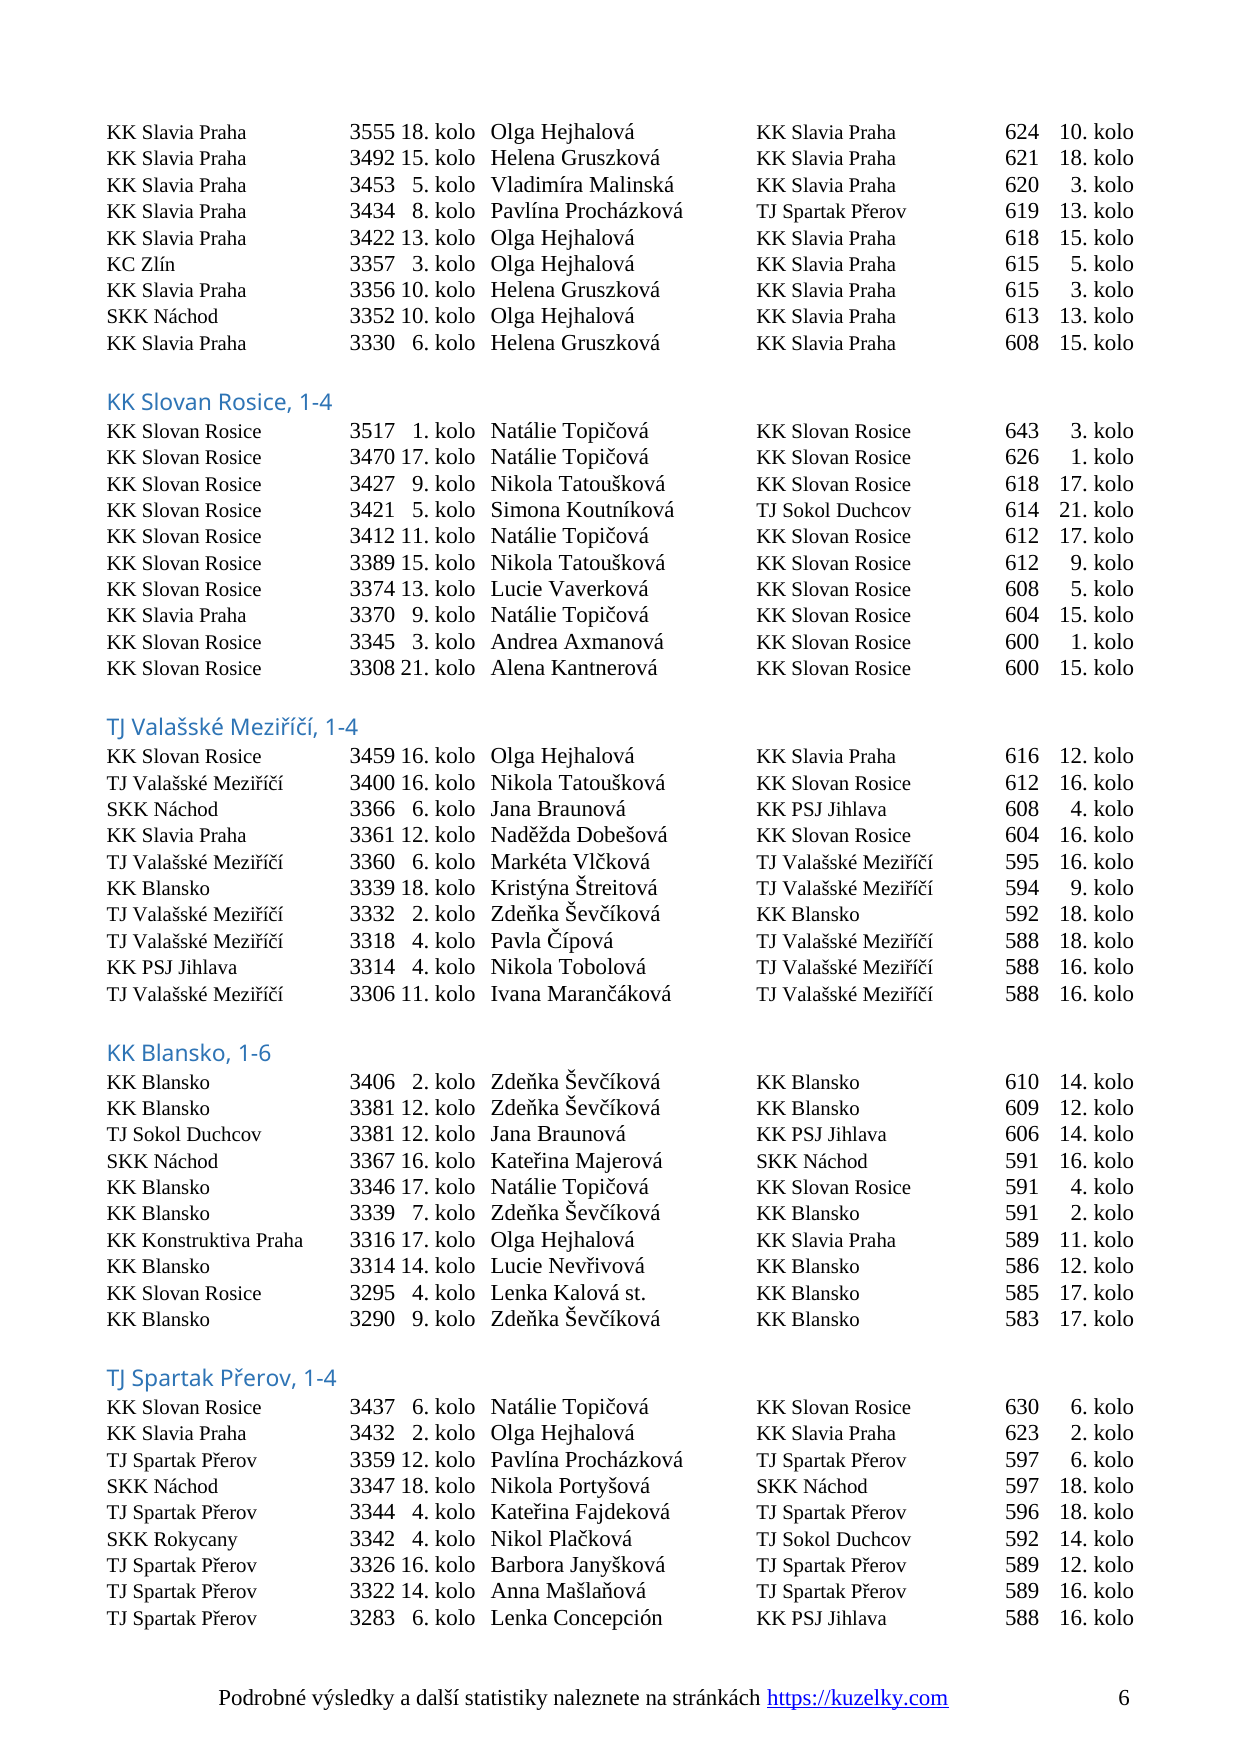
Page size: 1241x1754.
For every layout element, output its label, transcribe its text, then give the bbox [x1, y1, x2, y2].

text KK Blansko 3290 9. kolo Zdeňka Ševčíková KK Blansko 583 17. kolo [106, 1305, 1134, 1331]
text KK Slavia Praha 3330 6. kolo Helena Gruszková KK Slavia Praha 608 15. kolo [106, 329, 1134, 355]
text TJ Spartak Přerov 3283 6. kolo Lenka Concepción KK PSJ Jihlava 588 16. kolo [106, 1604, 1134, 1630]
text KK Slovan Rosice 3470 17. kolo Natálie Topičová KK Slovan Rosice 626 1. kolo [106, 443, 1134, 470]
text KK Blansko 3346 17. kolo Natálie Topičová KK Slovan Rosice 591 4. kolo [106, 1173, 1134, 1199]
text KK Slovan Rosice 3437 6. kolo Natálie Topičová KK Slovan Rosice 630 6. kolo [106, 1393, 1134, 1419]
subtitle TJ Spartak Přerov, 1-4 [106, 1362, 1134, 1393]
text SKK Náchod 3367 16. kolo Kateřina Majerová SKK Náchod 591 16. kolo [106, 1147, 1134, 1173]
text KK Blansko 3339 7. kolo Zdeňka Ševčíková KK Blansko 591 2. kolo [106, 1199, 1134, 1226]
text KK Slovan Rosice 3421 5. kolo Simona Koutníková TJ Sokol Duchcov 614 21. kolo [106, 496, 1134, 522]
text KK PSJ Jihlava 3314 4. kolo Nikola Tobolová TJ Valašské Meziříčí 588 16. kolo [106, 953, 1134, 979]
text KC Zlín 3357 3. kolo Olga Hejhalová KK Slavia Praha 615 5. kolo [106, 250, 1134, 276]
text KK Slovan Rosice 3389 15. kolo Nikola Tatoušková KK Slovan Rosice 612 9. kolo [106, 549, 1134, 575]
text SKK Náchod 3366 6. kolo Jana Braunová KK PSJ Jihlava 608 4. kolo [106, 795, 1134, 821]
text KK Slavia Praha 3492 15. kolo Helena Gruszková KK Slavia Praha 621 18. kolo [106, 144, 1134, 171]
text TJ Valašské Meziříčí 3400 16. kolo Nikola Tatoušková KK Slovan Rosice 612 16. kolo [106, 769, 1134, 795]
text KK Slavia Praha 3432 2. kolo Olga Hejhalová KK Slavia Praha 623 2. kolo [106, 1419, 1134, 1446]
subtitle KK Slovan Rosice, 1-4 [106, 386, 1134, 417]
text TJ Sokol Duchcov 3381 12. kolo Jana Braunová KK PSJ Jihlava 606 14. kolo [106, 1120, 1134, 1147]
text TJ Spartak Přerov 3359 12. kolo Pavlína Procházková TJ Spartak Přerov 597 6. kolo [106, 1446, 1134, 1472]
text TJ Spartak Přerov 3344 4. kolo Kateřina Fajdeková TJ Spartak Přerov 596 18. kolo [106, 1498, 1134, 1525]
text KK Slavia Praha 3361 12. kolo Naděžda Dobešová KK Slovan Rosice 604 16. kolo [106, 821, 1134, 848]
text KK Slavia Praha 3356 10. kolo Helena Gruszková KK Slavia Praha 615 3. kolo [106, 276, 1134, 303]
text KK Slovan Rosice 3517 1. kolo Natálie Topičová KK Slovan Rosice 643 3. kolo [106, 417, 1134, 443]
text KK Blansko 3314 14. kolo Lucie Nevřivová KK Blansko 586 12. kolo [106, 1252, 1134, 1278]
text KK Konstruktiva Praha 3316 17. kolo Olga Hejhalová KK Slavia Praha 589 11. kolo [106, 1226, 1134, 1252]
text KK Blansko 3406 2. kolo Zdeňka Ševčíková KK Blansko 610 14. kolo [106, 1068, 1134, 1094]
text TJ Valašské Meziříčí 3360 6. kolo Markéta Vlčková TJ Valašské Meziříčí 595 16. kolo [106, 848, 1134, 874]
text KK Slavia Praha 3422 13. kolo Olga Hejhalová KK Slavia Praha 618 15. kolo [106, 223, 1134, 250]
text SKK Náchod 3352 10. kolo Olga Hejhalová KK Slavia Praha 613 13. kolo [106, 303, 1134, 329]
text TJ Spartak Přerov 3322 14. kolo Anna Mašlaňová TJ Spartak Přerov 589 16. kolo [106, 1577, 1134, 1604]
text KK Slovan Rosice 3308 21. kolo Alena Kantnerová KK Slovan Rosice 600 15. kolo [106, 654, 1134, 681]
text KK Slavia Praha 3555 18. kolo Olga Hejhalová KK Slavia Praha 624 10. kolo [106, 118, 1134, 144]
text TJ Valašské Meziříčí 3306 11. kolo Ivana Marančáková TJ Valašské Meziříčí 588 16. kolo [106, 979, 1134, 1006]
text KK Slovan Rosice 3412 11. kolo Natálie Topičová KK Slovan Rosice 612 17. kolo [106, 522, 1134, 549]
text KK Slovan Rosice 3459 16. kolo Olga Hejhalová KK Slavia Praha 616 12. kolo [106, 742, 1134, 769]
text KK Slavia Praha 3434 8. kolo Pavlína Procházková TJ Spartak Přerov 619 13. kolo [106, 197, 1134, 223]
text KK Slovan Rosice 3345 3. kolo Andrea Axmanová KK Slovan Rosice 600 1. kolo [106, 628, 1134, 654]
subtitle KK Blansko, 1-6 [106, 1036, 1134, 1068]
text TJ Spartak Přerov 3326 16. kolo Barbora Janyšková TJ Spartak Přerov 589 12. kolo [106, 1551, 1134, 1577]
text KK Slovan Rosice 3295 4. kolo Lenka Kalová st. KK Blansko 585 17. kolo [106, 1278, 1134, 1305]
text SKK Náchod 3347 18. kolo Nikola Portyšová SKK Náchod 597 18. kolo [106, 1472, 1134, 1498]
text TJ Valašské Meziříčí 3318 4. kolo Pavla Čípová TJ Valašské Meziříčí 588 18. kolo [106, 927, 1134, 953]
text TJ Valašské Meziříčí 3332 2. kolo Zdeňka Ševčíková KK Blansko 592 18. kolo [106, 901, 1134, 927]
text SKK Rokycany 3342 4. kolo Nikol Plačková TJ Sokol Duchcov 592 14. kolo [106, 1525, 1134, 1551]
text KK Slovan Rosice 3374 13. kolo Lucie Vaverková KK Slovan Rosice 608 5. kolo [106, 575, 1134, 602]
text KK Slovan Rosice 3427 9. kolo Nikola Tatoušková KK Slovan Rosice 618 17. kolo [106, 470, 1134, 496]
text KK Blansko 3339 18. kolo Kristýna Štreitová TJ Valašské Meziříčí 594 9. kolo [106, 874, 1134, 901]
text KK Slavia Praha 3370 9. kolo Natálie Topičová KK Slovan Rosice 604 15. kolo [106, 602, 1134, 628]
subtitle TJ Valašské Meziříčí, 1-4 [106, 711, 1134, 742]
text KK Blansko 3381 12. kolo Zdeňka Ševčíková KK Blansko 609 12. kolo [106, 1094, 1134, 1120]
text KK Slavia Praha 3453 5. kolo Vladimíra Malinská KK Slavia Praha 620 3. kolo [106, 171, 1134, 197]
